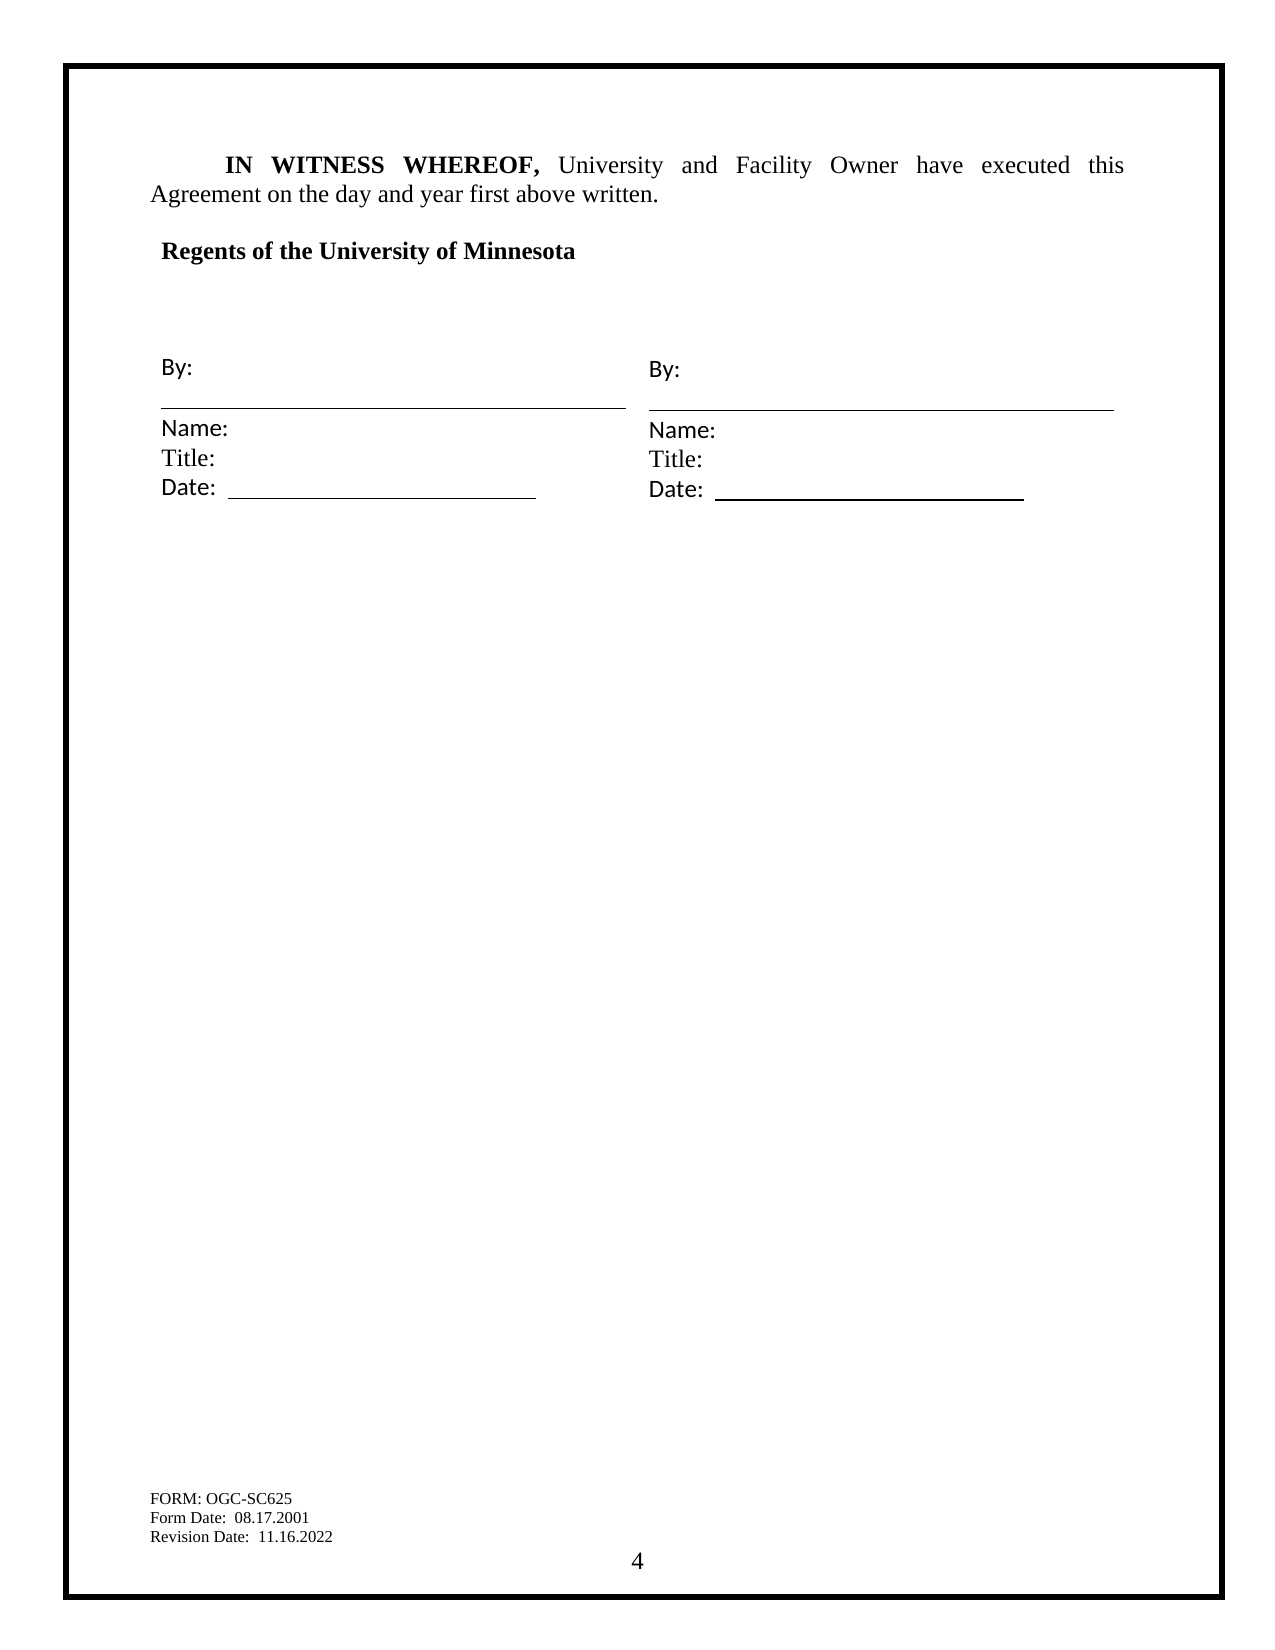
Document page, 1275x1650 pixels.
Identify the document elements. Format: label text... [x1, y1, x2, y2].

table_header By: Name: Title: Date: [638, 236, 1125, 561]
text IN WITNESS WHEREOF, University and Facility Owner have executed this Agreement on the day and year first above written. [150, 150, 1125, 207]
table_header Regents of the University of Minnesota By: Name: Title: Date: [150, 236, 637, 561]
